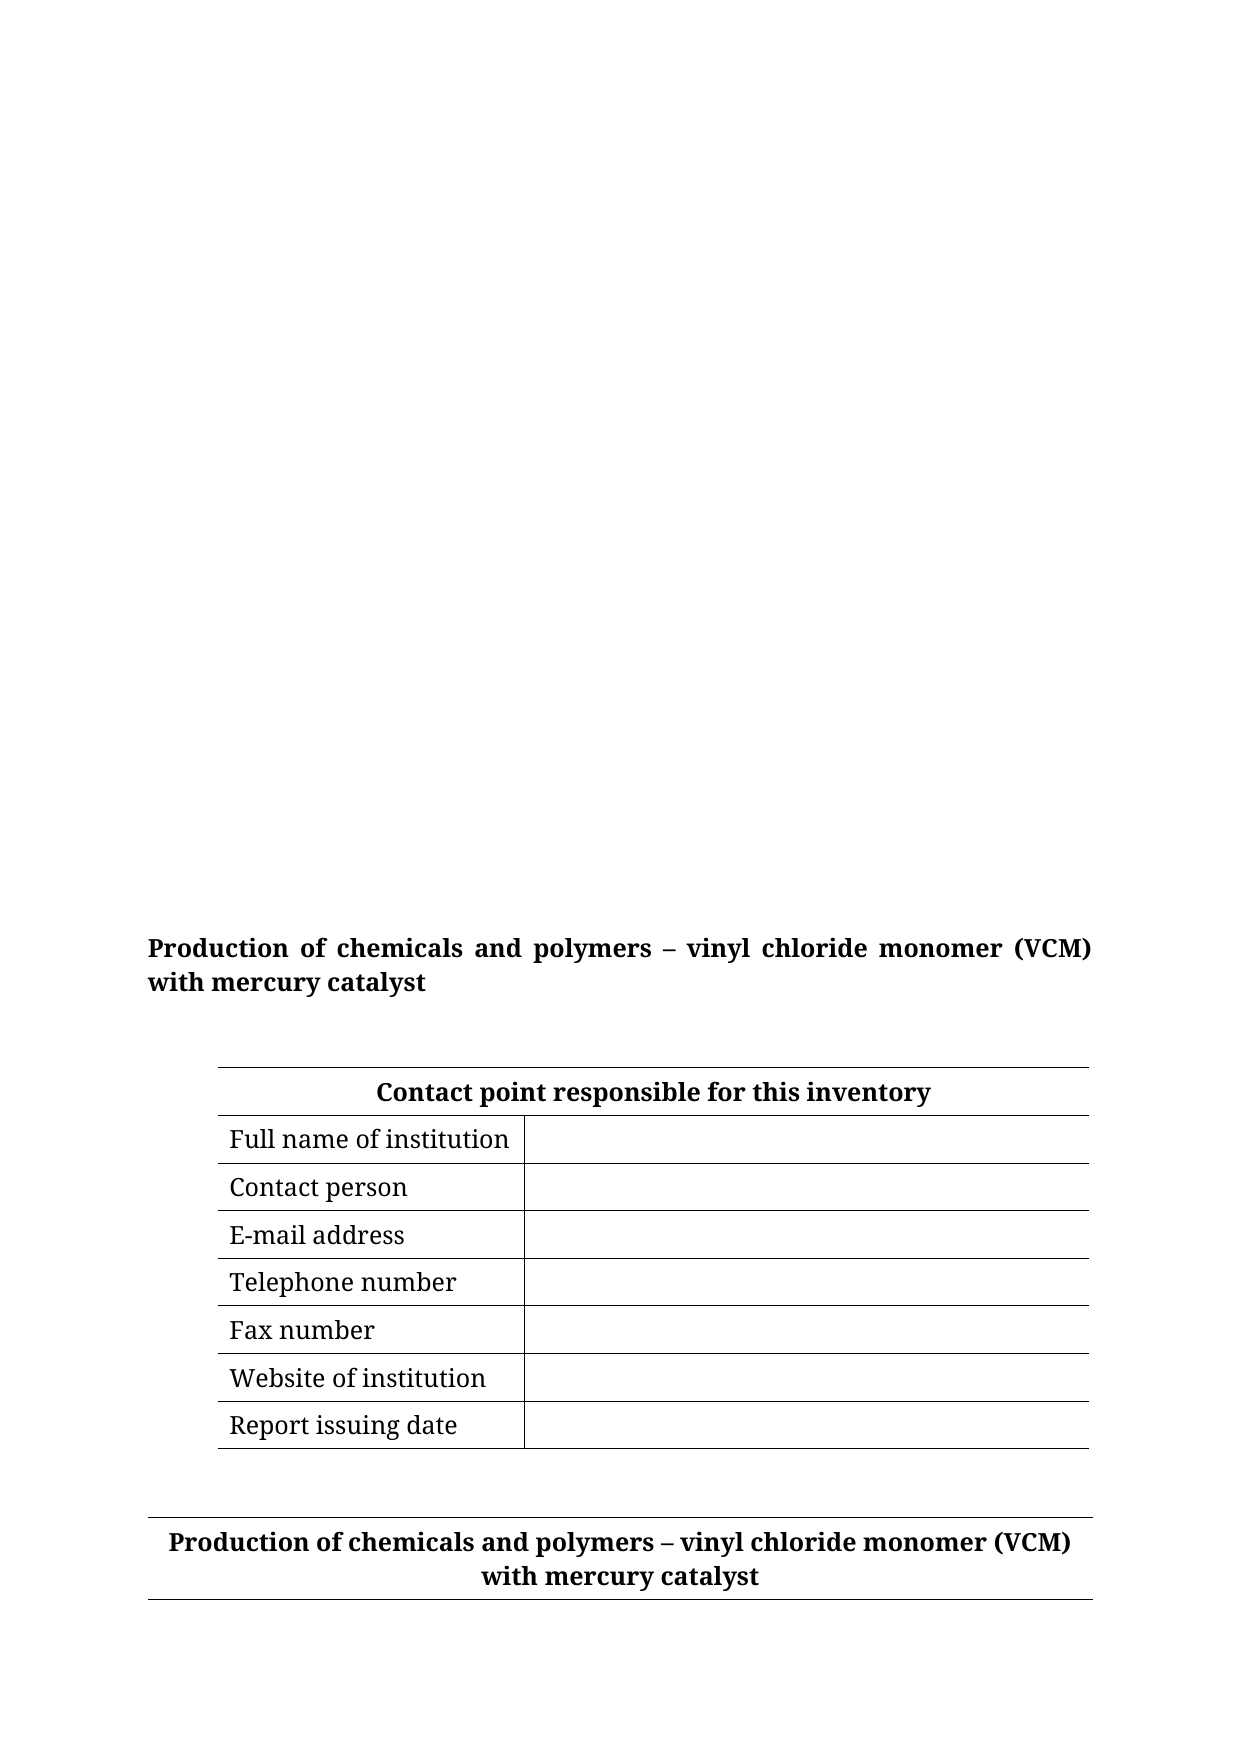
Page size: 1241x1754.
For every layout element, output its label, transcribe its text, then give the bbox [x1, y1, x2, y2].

table_cell [525, 1116, 1089, 1162]
table_cell [525, 1402, 1089, 1448]
table_cell [525, 1259, 1089, 1305]
table_cell Website of institution [218, 1354, 524, 1401]
table_cell [525, 1164, 1089, 1210]
table_cell Full name of institution [218, 1116, 524, 1162]
table_cell [525, 1354, 1089, 1401]
table_cell Report issuing date [218, 1402, 524, 1448]
table_header Production of chemicals and polymers – vinyl chloride monomer (VCM) with mercury catalyst [148, 1518, 1093, 1599]
table_cell Telephone number [218, 1259, 524, 1305]
table_cell Fax number [218, 1306, 524, 1353]
table_header Contact point responsible for this inventory [218, 1068, 1089, 1115]
table_cell [525, 1211, 1089, 1258]
table_cell Contact person [218, 1164, 524, 1210]
text Production of chemicals and polymers – vinyl chloride monomer (VCM) with mercury catalyst [148, 931, 1093, 999]
table_cell [525, 1306, 1089, 1353]
table_cell E-mail address [218, 1211, 524, 1258]
